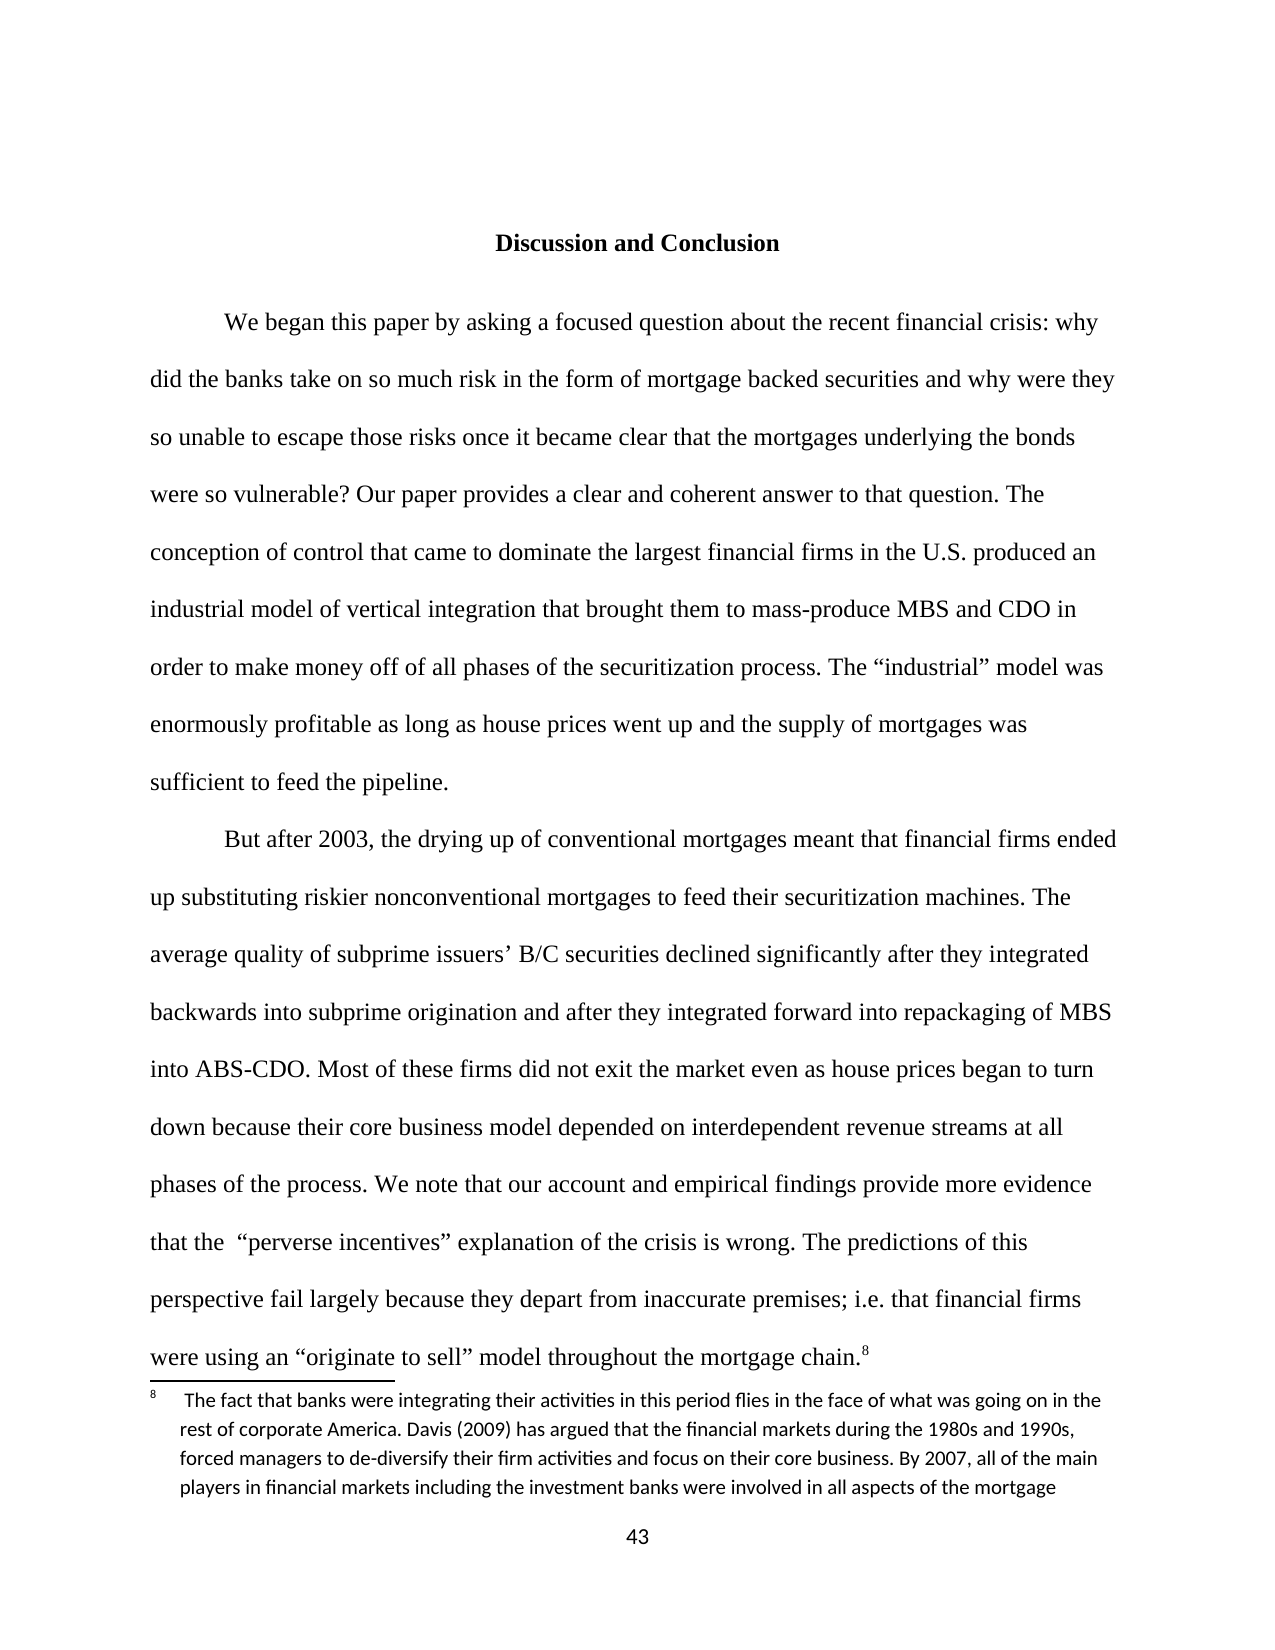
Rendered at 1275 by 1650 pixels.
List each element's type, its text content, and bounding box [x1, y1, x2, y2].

text But after 2003, the drying up of conventional mortgages meant that financial firms ended up substituting riskier nonconventional mortgages to feed their securitization machines. The average quality of subprime issuers’ B/C securities declined significantly after they integrated backwards into subprime origination and after they integrated forward into repackaging of MBS into ABS-CDO. Most of these firms did not exit the market even as house prices began to turn down because their core business model depended on interdependent revenue streams at all phases of the process. We note that our account and empirical findings provide more evidence that the “perverse incentives” explanation of the crisis is wrong. The predictions of this perspective fail largely because they depart from inaccurate premises; i.e. that financial firms were using an “originate to sell” model throughout the mortgage chain. [150, 824, 1125, 1370]
text We began this paper by asking a focused question about the recent financial crisis: why did the banks take on so much risk in the form of mortgage backed securities and why were they so unable to escape those risks once it became clear that the mortgages underlying the bonds were so vulnerable? Our paper provides a clear and coherent answer to that question. The conception of control that came to dominate the largest financial firms in the U.S. produced an industrial model of vertical integration that brought them to mass-produce MBS and CDO in order to make money off of all phases of the securitization process. The “industrial” model was enormously profitable as long as house prices went up and the supply of mortgages was sufficient to feed the pipeline. [150, 307, 1125, 795]
text Discussion and Conclusion [150, 228, 1125, 257]
